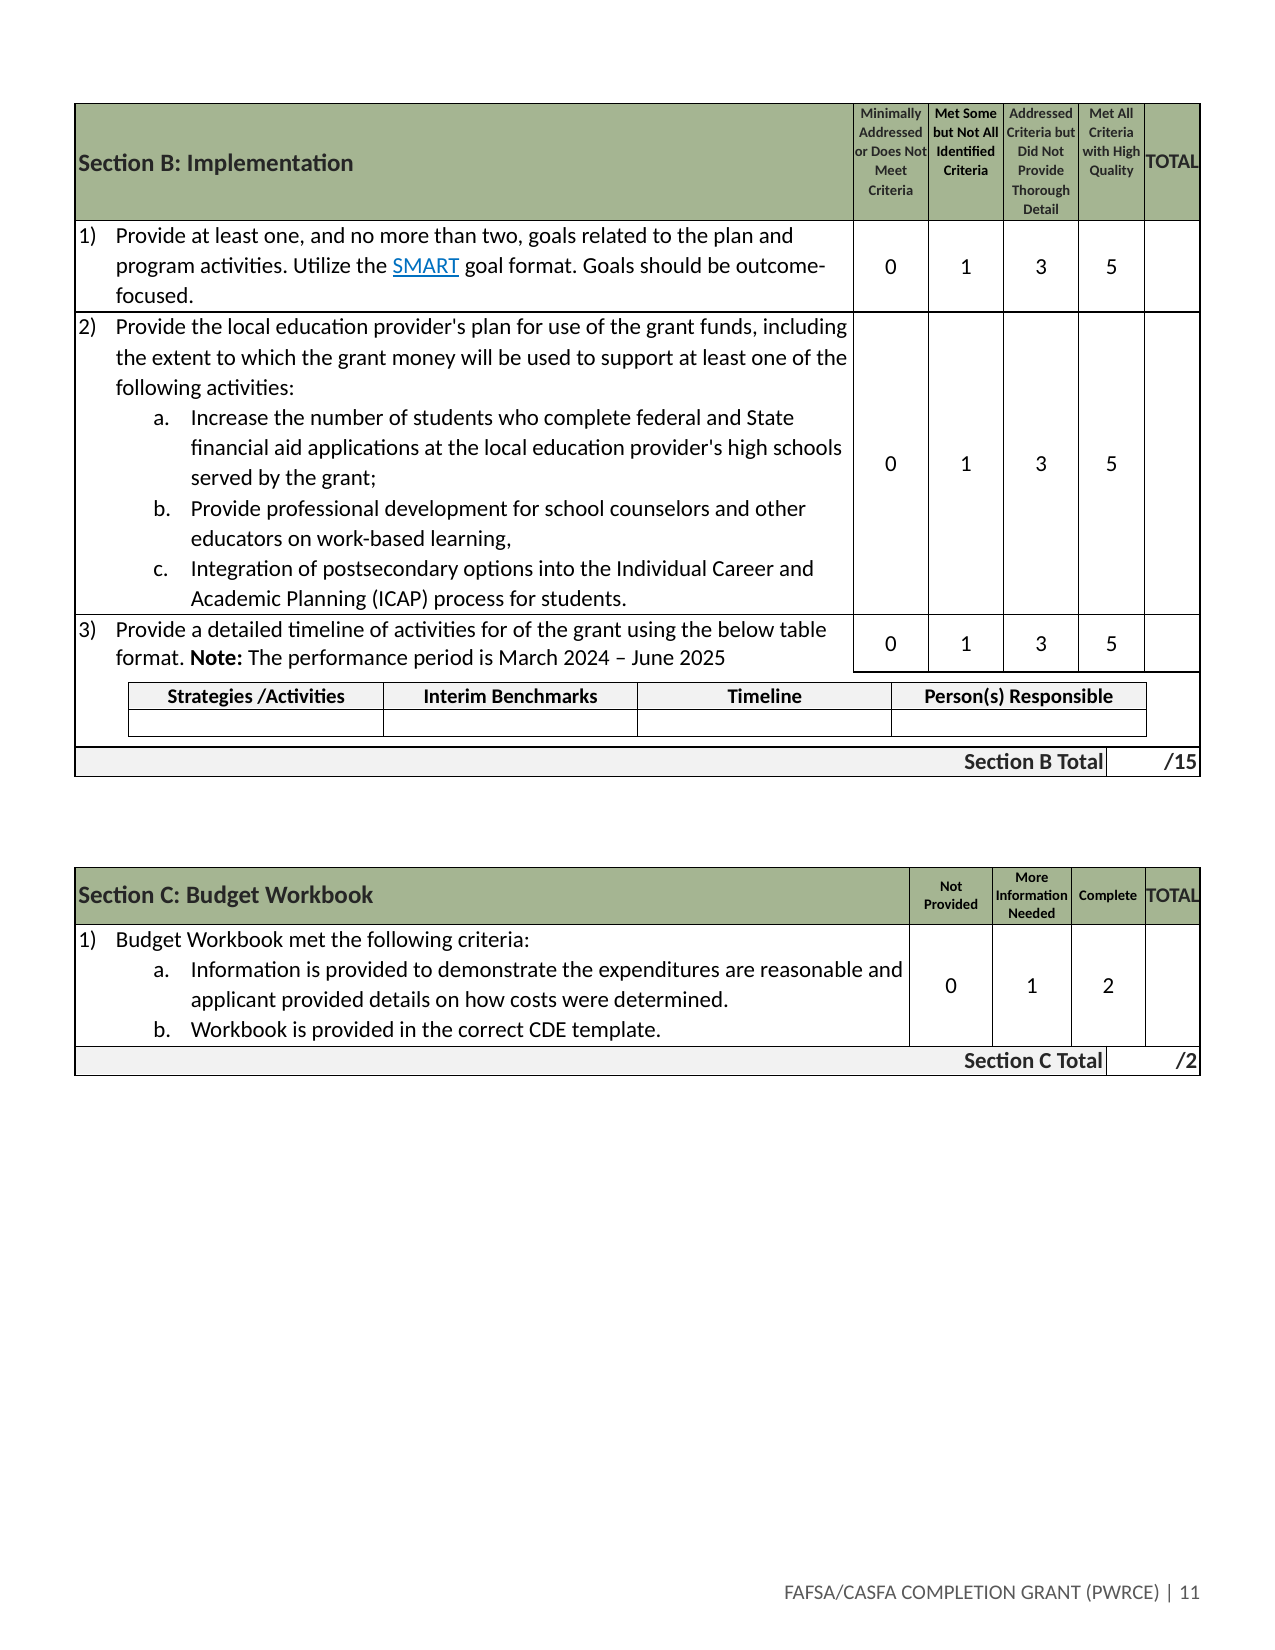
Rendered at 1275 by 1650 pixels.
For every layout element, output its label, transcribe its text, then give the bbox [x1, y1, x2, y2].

table_cell 0 [854, 313, 928, 614]
table_header Minimally Addressed or Does Not Meet Criteria [854, 104, 928, 220]
table_cell 3 [1004, 615, 1078, 671]
table_cell 5 [1079, 313, 1144, 614]
table_cell [1146, 925, 1199, 1046]
table_cell [1145, 221, 1199, 311]
table_cell /15 [1107, 748, 1199, 776]
table_cell 0 [910, 925, 992, 1046]
table_cell 1 [929, 313, 1003, 614]
table_cell Provide a detailed timeline of activities for of the grant using the below table format. Note: The performance period is March 2024 – June 2025 [76, 615, 853, 671]
table_cell 1 [929, 615, 1003, 671]
table_header More Information Needed [993, 868, 1071, 924]
table_header Not Provided [910, 868, 992, 924]
table_header Met Some but Not All Identified Criteria [929, 104, 1003, 220]
table_cell Provide at least one, and no more than two, goals related to the plan and program activities. Utilize the SMART goal format. Goals should be outcome-focused. [76, 221, 853, 311]
table_cell 3 [1004, 313, 1078, 614]
table_cell 0 [854, 615, 928, 671]
table_cell [1145, 313, 1199, 614]
table_cell Section C Total [76, 1047, 1106, 1074]
table_cell 3 [1004, 221, 1078, 311]
table_cell 1 [993, 925, 1071, 1046]
table_cell [1145, 615, 1199, 671]
table_cell Provide the local education provider's plan for use of the grant funds, including the extent to which the grant money will be used to support at least one of the following activities: Increase the number of students who complete federal and State financial aid applications at the local education provider's high schools served by the grant; Provide professional development for school counselors and other educators on work-based learning, Integration of postsecondary options into the Individual Career and Academic Planning (ICAP) process for students. [76, 313, 853, 614]
table_header TOTAL [1146, 868, 1199, 924]
table_header Met All Criteria with High Quality [1079, 104, 1144, 220]
table_cell 0 [854, 221, 928, 311]
table_cell /2 [1107, 1047, 1199, 1074]
table_cell 2 [1072, 925, 1145, 1046]
table_cell 5 [1079, 221, 1144, 311]
table_cell Budget Workbook met the following criteria: Information is provided to demonstrate the expenditures are reasonable and applicant provided details on how costs were determined. Workbook is provided in the correct CDE template. [76, 925, 909, 1046]
table_header Complete [1072, 868, 1145, 924]
table_cell Section B Total [76, 748, 1106, 776]
table_header TOTAL [1145, 104, 1199, 220]
table_cell 5 [1079, 615, 1144, 671]
table_header Section B: Implementation [76, 104, 853, 220]
table_header Section C: Budget Workbook [76, 868, 909, 924]
table_header Addressed Criteria but Did Not Provide Thorough Detail [1004, 104, 1078, 220]
table_cell 1 [929, 221, 1003, 311]
table_cell [76, 671, 1199, 746]
